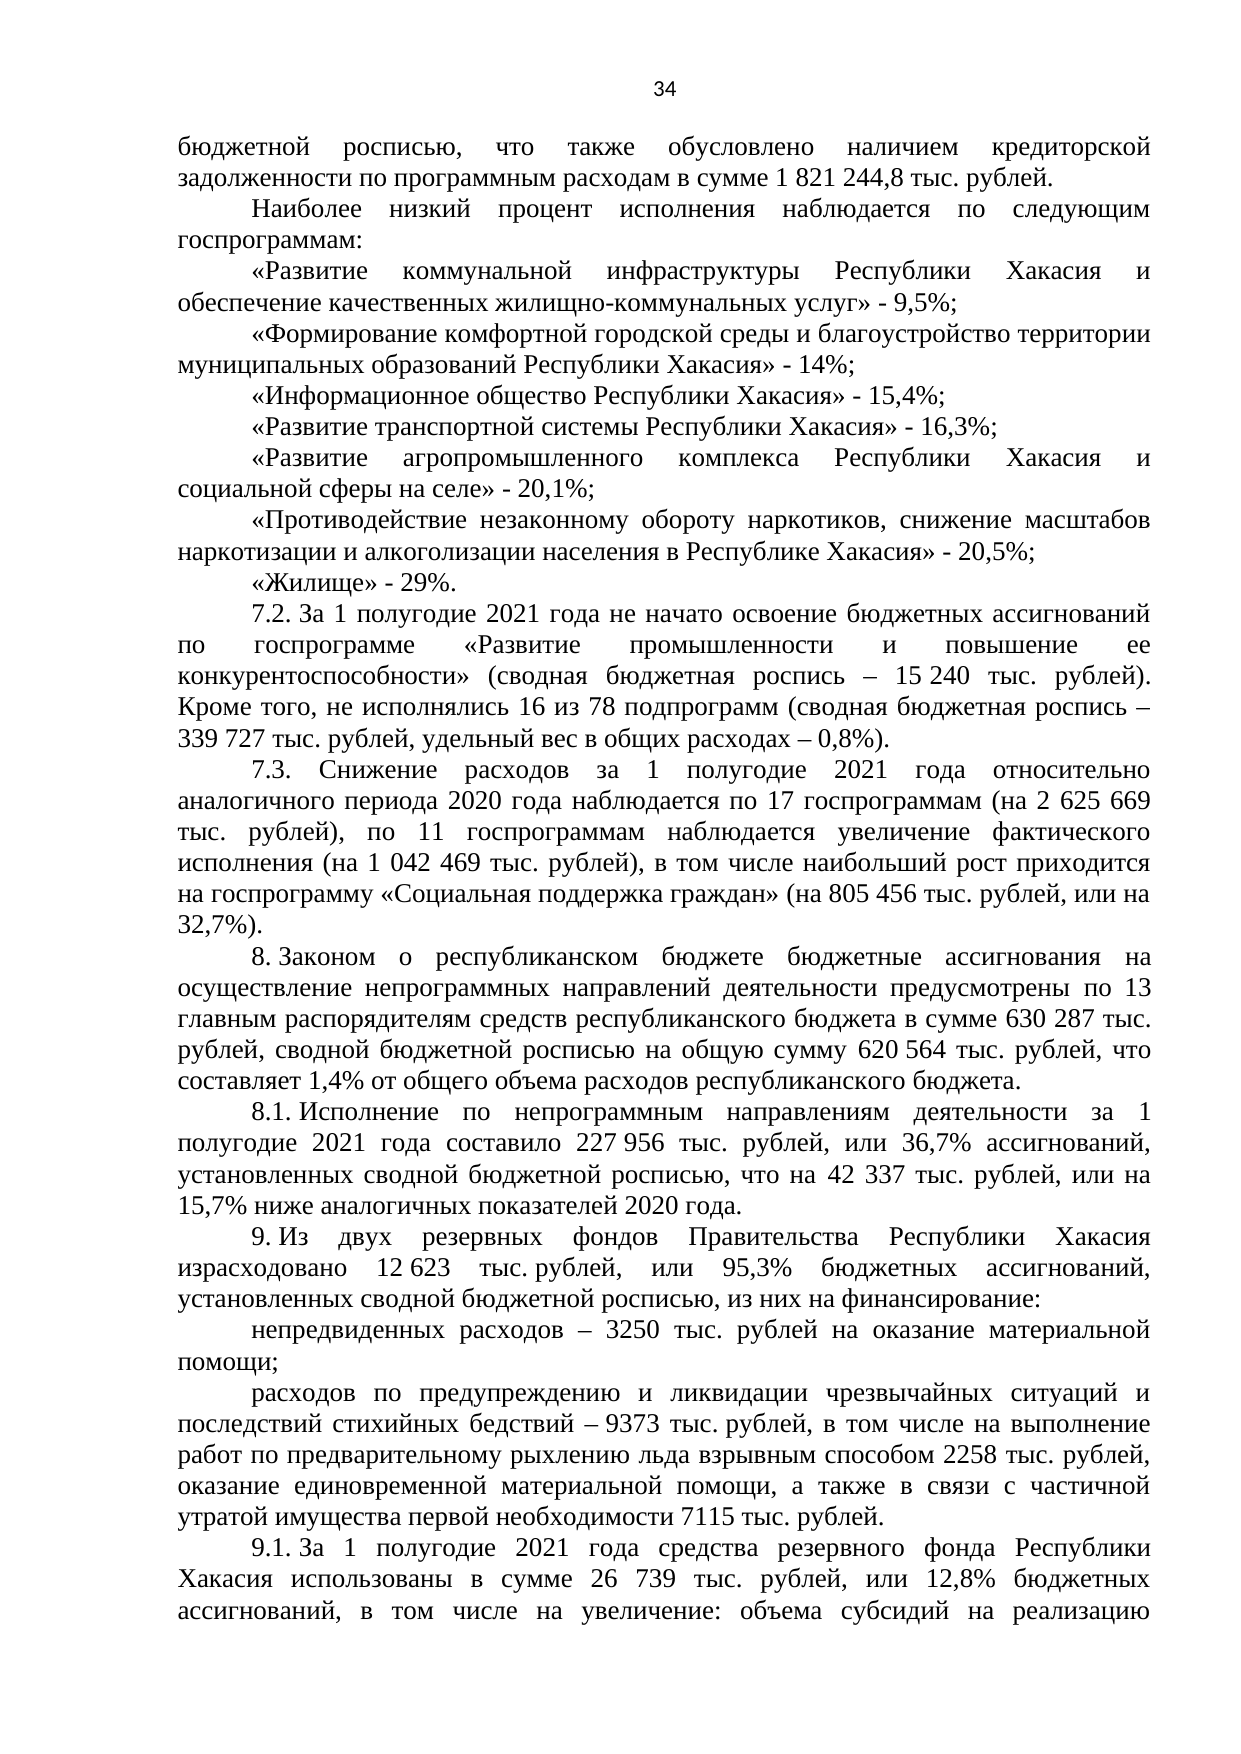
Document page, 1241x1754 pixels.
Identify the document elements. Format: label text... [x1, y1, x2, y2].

text 7.2. За 1 полугодие 2021 года не начато освоение бюджетных ассигнований по госпрограмме «Развитие промышленности и повышение ее конкурентоспособности» (сводная бюджетная роспись – 15 240 тыс. рублей). Кроме того, не исполнялись 16 из 78 подпрограмм (сводная бюджетная роспись – 339 727 тыс. рублей, удельный вес в общих расходах – 0,8%). [177, 597, 1152, 753]
text «Развитие агропромышленного комплекса Республики Хакасия и социальной сферы на селе» - 20,1%; [177, 441, 1152, 504]
text Наиболее низкий процент исполнения наблюдается по следующим госпрограммам: [177, 192, 1152, 254]
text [177, 1531, 1152, 1625]
text «Противодействие незаконному обороту наркотиков, снижение масштабов наркотизации и алкоголизации населения в Республике Хакасия» - 20,5%; [177, 504, 1152, 566]
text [177, 130, 1152, 192]
text расходов по предупреждению и ликвидации чрезвычайных ситуаций и последствий стихийных бедствий – 9373 тыс. рублей, в том числе на выполнение работ по предварительному рыхлению льда взрывным способом 2258 тыс. рублей, оказание единовременной материальной помощи, а также в связи с частичной утратой имущества первой необходимости 7115 тыс. рублей. [177, 1376, 1152, 1531]
text «Развитие коммунальной инфраструктуры Республики Хакасия и обеспечение качественных жилищно-коммунальных услуг» - 9,5%; [177, 254, 1152, 317]
text «Формирование комфортной городской среды и благоустройство территории муниципальных образований Республики Хакасия» - 14%; [177, 317, 1152, 379]
text 7.3. Снижение расходов за 1 полугодие 2021 года относительно аналогичного периода 2020 года наблюдается по 17 госпрограммам (на 2 625 669 тыс. рублей), по 11 госпрограммам наблюдается увеличение фактического исполнения (на 1 042 469 тыс. рублей), в том числе наибольший рост приходится на госпрограмму «Социальная поддержка граждан» (на 805 456 тыс. рублей, или на 32,7%). [177, 753, 1152, 940]
text «Жилище» - 29%. [177, 566, 1152, 597]
text «Информационное общество Республики Хакасия» - 15,4%; [177, 379, 1152, 410]
text непредвиденных расходов – 3250 тыс. рублей на оказание материальной помощи; [177, 1313, 1152, 1376]
text 9. Из двух резервных фондов Правительства Республики Хакасия израсходовано 12 623 тыс. рублей, или 95,3% бюджетных ассигнований, установленных сводной бюджетной росписью, из них на финансирование: [177, 1220, 1152, 1313]
text 8. Законом о республиканском бюджете бюджетные ассигнования на осуществление непрограммных направлений деятельности предусмотрены по 13 главным распорядителям средств республиканского бюджета в сумме 630 287 тыс. рублей, сводной бюджетной росписью на общую сумму 620 564 тыс. рублей, что составляет 1,4% от общего объема расходов республиканского бюджета. [177, 940, 1152, 1095]
text «Развитие транспортной системы Республики Хакасия» - 16,3%; [177, 410, 1152, 441]
text 8.1. Исполнение по непрограммным направлениям деятельности за 1 полугодие 2021 года составило 227 956 тыс. рублей, или 36,7% ассигнований, установленных сводной бюджетной росписью, что на 42 337 тыс. рублей, или на 15,7% ниже аналогичных показателей 2020 года. [177, 1095, 1152, 1220]
